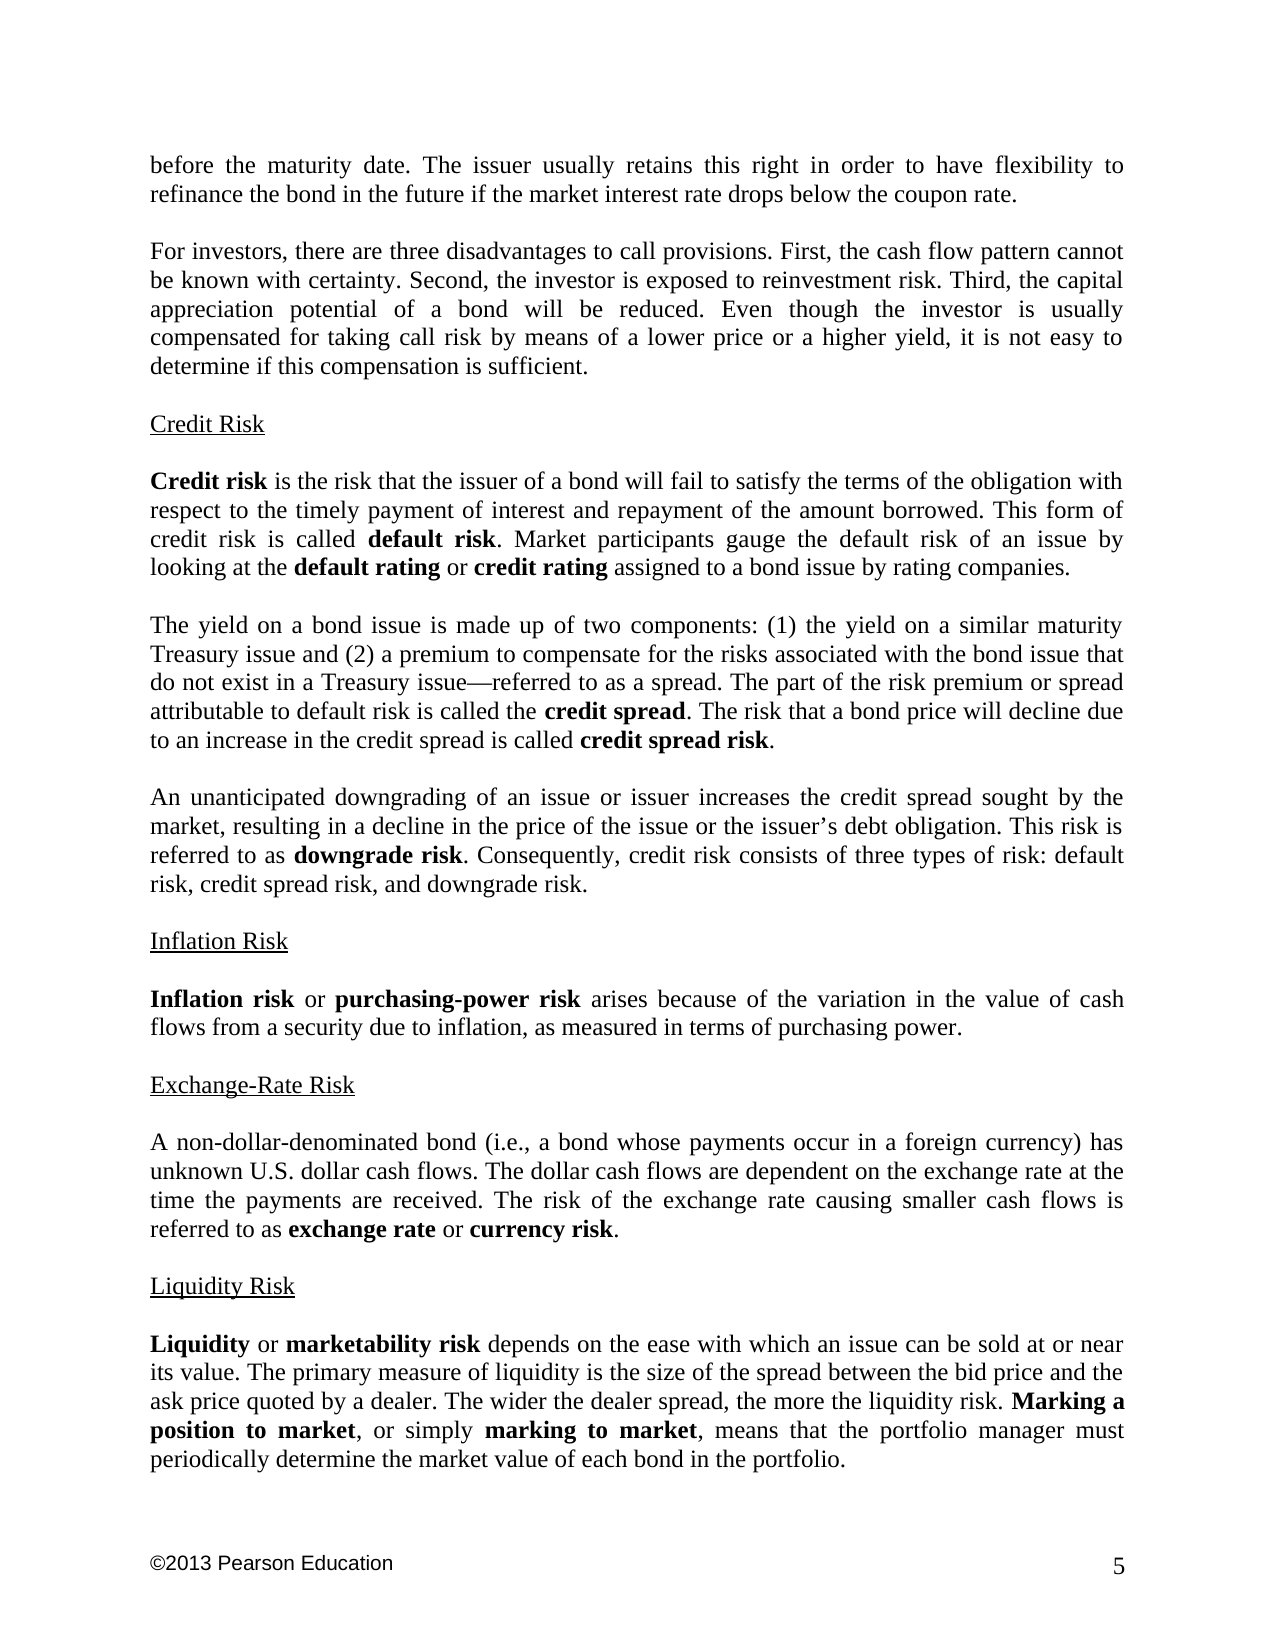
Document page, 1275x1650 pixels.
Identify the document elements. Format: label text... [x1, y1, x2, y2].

text Credit risk is the risk that the issuer of a bond will fail to satisfy the terms of the obligation with respect to the timely payment of interest and repayment of the amount borrowed. This form of credit risk is called default risk. Market participants gauge the default risk of an issue by looking at the default rating or credit rating assigned to a bond issue by rating companies. [150, 466, 1125, 581]
text Inflation Risk [150, 926, 1125, 955]
text A non-dollar-denominated bond (i.e., a bond whose payments occur in a foreign currency) has unknown U.S. dollar cash flows. The dollar cash flows are dependent on the exchange rate at the time the payments are received. The risk of the exchange rate causing smaller cash flows is referred to as exchange rate or currency risk. [150, 1127, 1125, 1242]
text Credit Risk [150, 409, 1125, 437]
text The yield on a bond issue is made up of two components: (1) the yield on a similar maturity Treasury issue and (2) a premium to compensate for the risks associated with the bond issue that do not exist in a Treasury issue—referred to as a spread. The part of the risk premium or spread attributable to default risk is called the credit spread. The risk that a bond price will decline due to an increase in the credit spread is called credit spread risk. [150, 610, 1125, 754]
text Exchange-Rate Risk [150, 1070, 1125, 1099]
text Liquidity or marketability risk depends on the ease with which an issue can be sold at or near its value. The primary measure of liquidity is the size of the spread between the bid price and the ask price quoted by a dealer. The wider the dealer spread, the more the liquidity risk. Marking a position to market, or simply marking to market, means that the portfolio manager must periodically determine the market value of each bond in the portfolio. [150, 1329, 1125, 1472]
text Liquidity Risk [150, 1271, 1125, 1300]
text Inflation risk or purchasing-power risk arises because of the variation in the value of cash flows from a security due to inflation, as measured in terms of purchasing power. [150, 984, 1125, 1041]
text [150, 150, 1125, 207]
text For investors, there are three disadvantages to call provisions. First, the cash flow pattern cannot be known with certainty. Second, the investor is exposed to reinvestment risk. Third, the capital appreciation potential of a bond will be reduced. Even though the investor is usually compensated for taking call risk by means of a lower price or a higher yield, it is not easy to determine if this compensation is sufficient. [150, 236, 1125, 380]
text An unanticipated downgrading of an issue or issuer increases the credit spread sought by the market, resulting in a decline in the price of the issue or the issuer’s debt obligation. This risk is referred to as downgrade risk. Consequently, credit risk consists of three types of risk: default risk, credit spread risk, and downgrade risk. [150, 782, 1125, 897]
